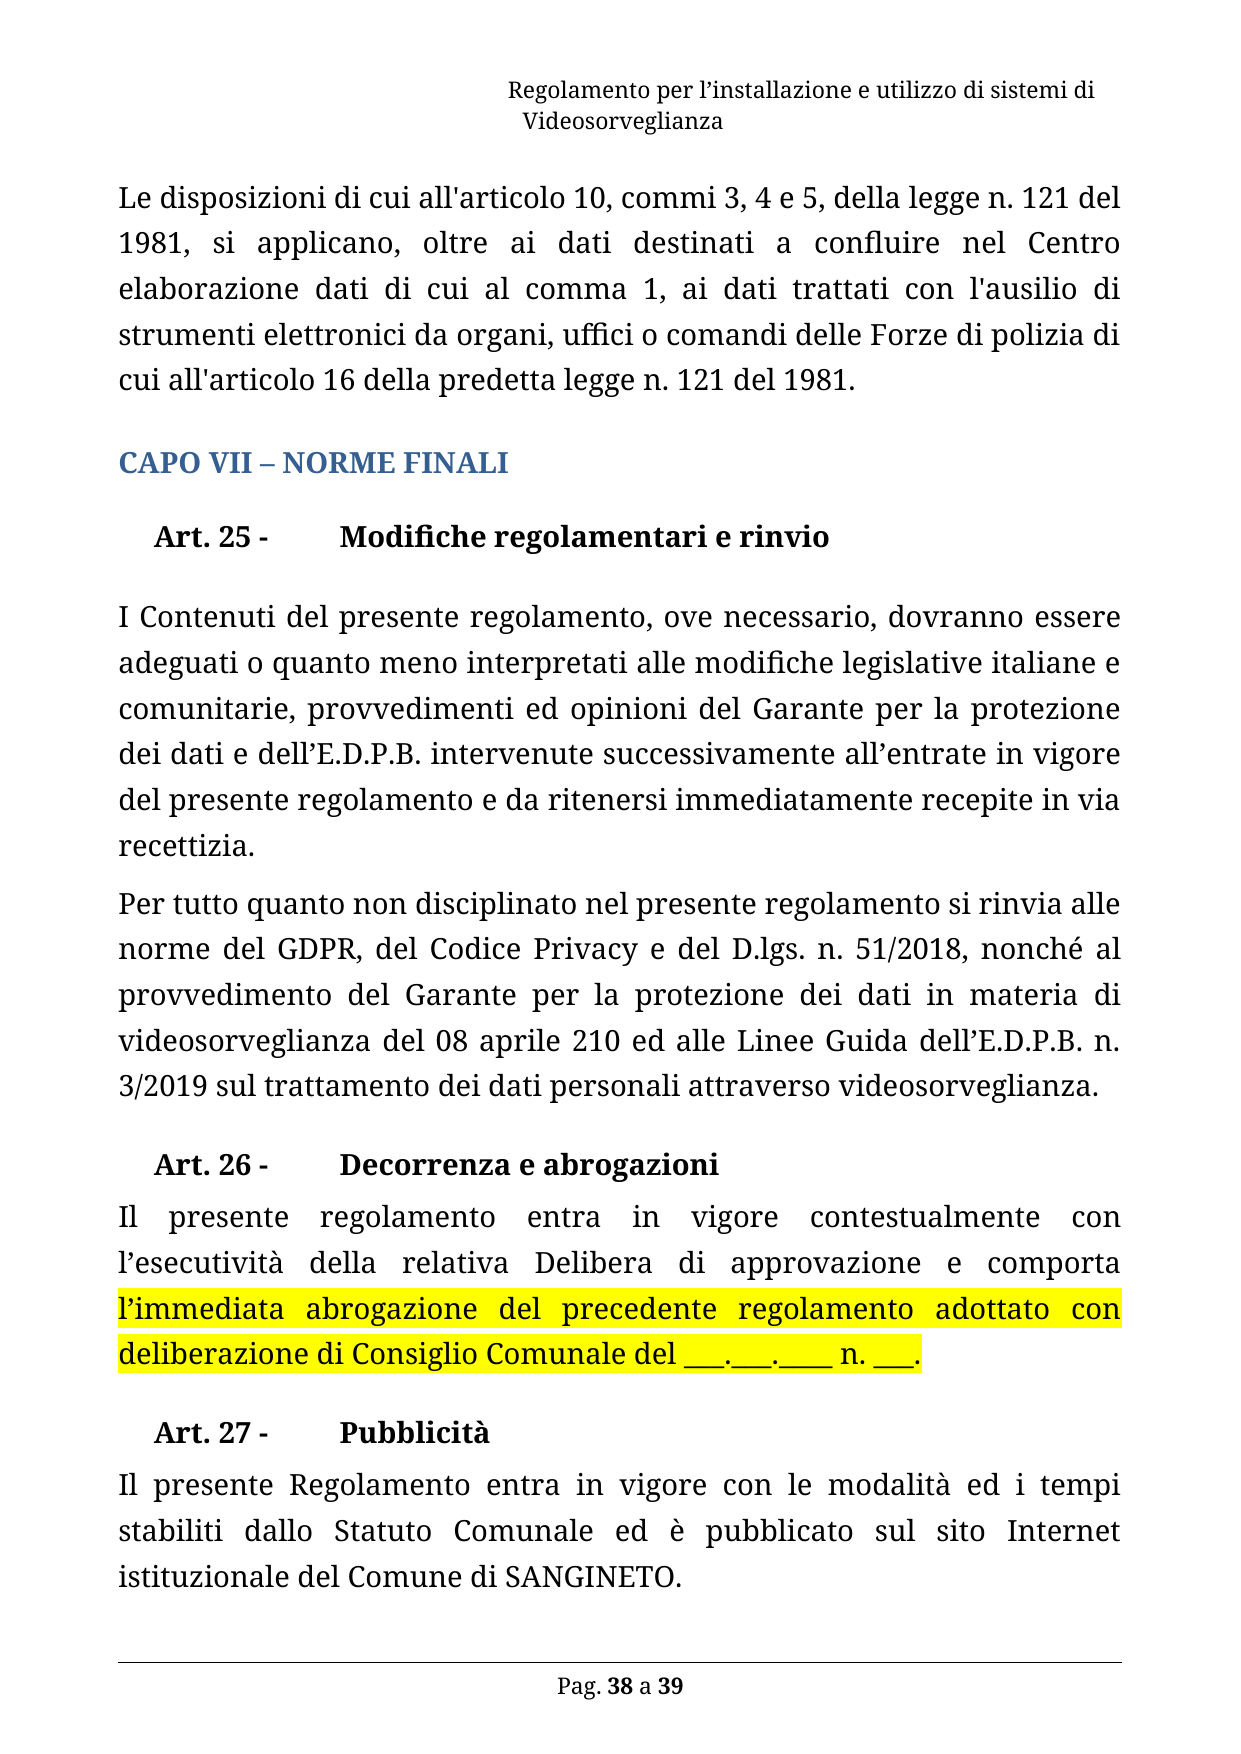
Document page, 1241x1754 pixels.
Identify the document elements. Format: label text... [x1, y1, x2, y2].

text Per tutto quanto non disciplinato nel presente regolamento si rinvia alle norme del GDPR, del Codice Privacy e del D.lgs. n. 51/2018, nonché al provvedimento del Garante per la protezione dei dati in materia di videosorveglianza del 08 aprile 210 ed alle Linee Guida dell’E.D.P.B. n. 3/2019 sul trattamento dei dati personali attraverso videosorveglianza. [118, 883, 1122, 1105]
text Il presente regolamento entra in vigore contestualmente con l’esecutività della relativa Delibera di approvazione e comporta l’immediata abrogazione del precedente regolamento adottato con deliberazione di Consiglio Comunale del ___.___.____ n. ___. [118, 1328, 1122, 1373]
text Il presente regolamento entra in vigore contestualmente con l’esecutività della relativa Delibera di approvazione e comporta l’immediata abrogazione del precedente regolamento adottato con deliberazione di Consiglio Comunale del ___.___.____ n. ___. [118, 1197, 1122, 1288]
text Il presente Regolamento entra in vigore con le modalità ed i tempi stabiliti dallo Statuto Comunale ed è pubblicato sul sito Internet istituzionale del Comune di SANGINETO. [118, 1465, 1122, 1596]
text I Contenuti del presente regolamento, ove necessario, dovranno essere adeguati o quanto meno interpretati alle modifiche legislative italiane e comunitarie, provvedimenti ed opinioni del Garante per la protezione dei dati e dell’E.D.P.B. intervenute successivamente all’entrate in vigore del presente regolamento e da ritenersi immediatamente recepite in via recettizia. [118, 597, 1122, 864]
text Le disposizioni di cui all'articolo 10, commi 3, 4 e 5, della legge n. 121 del 1981, si applicano, oltre ai dati destinati a confluire nel Centro elaborazione dati di cui al comma 1, ai dati trattati con l'ausilio di strumenti elettronici da organi, uffici o comandi delle Forze di polizia di cui all'articolo 16 della predetta legge n. 121 del 1981. [118, 177, 1122, 399]
subtitle Pubblicità [153, 1412, 1122, 1452]
subtitle Decorrenza e abrogazioni [153, 1144, 1122, 1184]
subtitle CAPO VII – NORME FINALI [118, 443, 1122, 482]
subtitle Modifiche regolamentari e rinvio [153, 516, 1122, 556]
